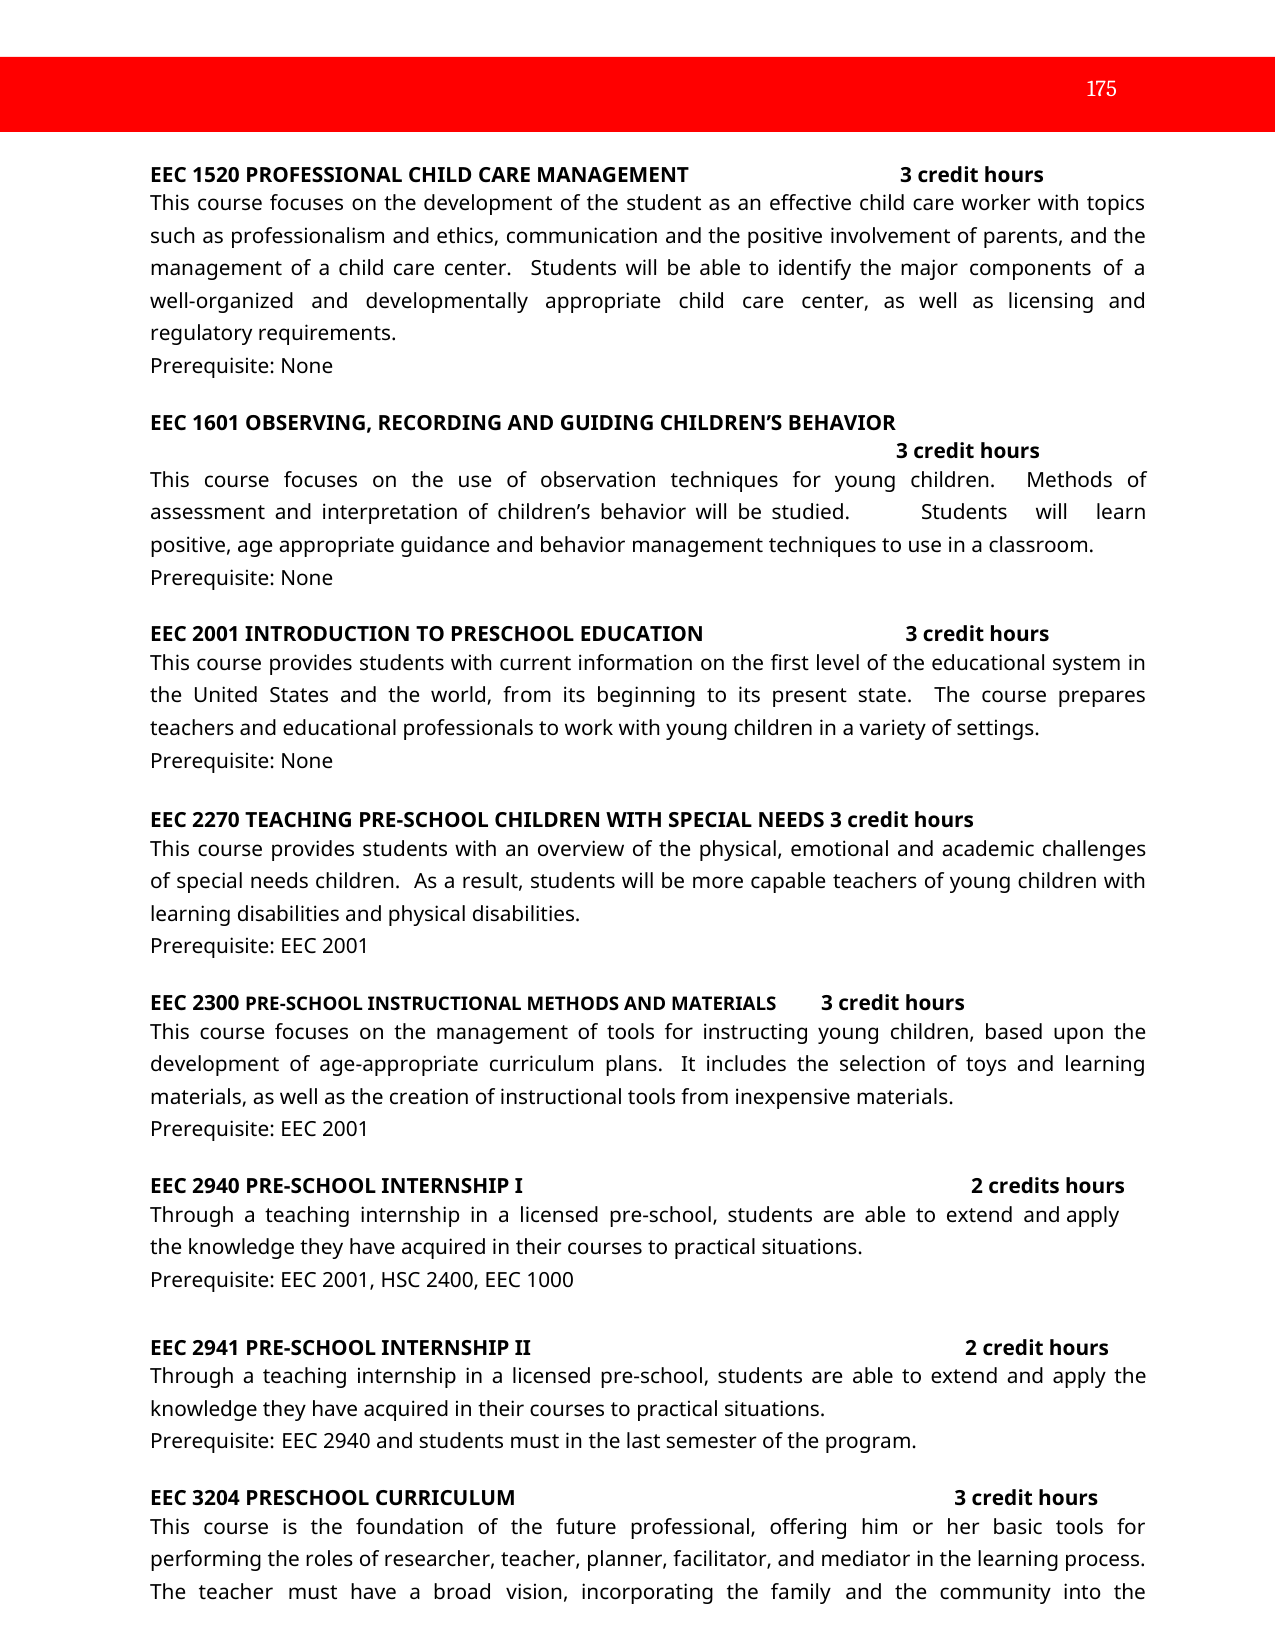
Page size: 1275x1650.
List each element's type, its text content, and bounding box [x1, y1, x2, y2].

text EEC 2300 PRE-SCHOOL INSTRUCTIONAL METHODS AND MATERIALS 3 credit hours [150, 988, 1146, 1017]
text Prerequisite: None [150, 563, 1146, 591]
text Prerequisite: None [150, 746, 1146, 774]
text This course provides students with current information on the first level of the educational system in the United States and the world, from its beginning to its present state. The course prepares teachers and educational professionals to work with young children in a variety of settings. [150, 648, 1146, 742]
text This course focuses on the management of tools for instructing young children, based upon the development of age-appropriate curriculum plans. It includes the selection of toys and learning materials, as well as the creation of instructional tools from inexpensive materials. [150, 1017, 1146, 1110]
text This course focuses on the development of the student as an effective child care worker with topics such as professionalism and ethics, communication and the positive involvement of parents, and the management of a child care center. Students will be able to identify the major components of a well-organized and developmentally appropriate child care center, as well as licensing and regulatory requirements. [150, 188, 1146, 347]
text Prerequisite: None [150, 351, 1146, 379]
text EEC 2270 TEACHING PRE-SCHOOL CHILDREN WITH SPECIAL NEEDS 3 credit hours [150, 805, 1146, 834]
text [150, 1512, 1146, 1605]
text Prerequisite: EEC 2001, HSC 2400, EEC 1000 [150, 1265, 1146, 1293]
text Prerequisite: EEC 2001 [150, 931, 1146, 960]
text Through a teaching internship in a licensed pre-school, students are able to extend and apply the knowledge they have acquired in their courses to practical situations. [150, 1361, 1146, 1422]
text Prerequisite: EEC 2001 [150, 1114, 1146, 1143]
text EEC 2940 PRE-SCHOOL INTERNSHIP I 2 credits hours [150, 1171, 1146, 1200]
text EEC 1520 PROFESSIONAL CHILD CARE MANAGEMENT 3 credit hours [150, 160, 1146, 188]
text 3 credit hours [150, 436, 1146, 465]
text EEC 2941 PRE-SCHOOL INTERNSHIP II 2 credit hours [150, 1333, 1146, 1361]
text EEC 2001 INTRODUCTION TO PRESCHOOL EDUCATION 3 credit hours [150, 619, 1146, 648]
text This course provides students with an overview of the physical, emotional and academic challenges of special needs children. As a result, students will be more capable teachers of young children with learning disabilities and physical disabilities. [150, 834, 1146, 927]
text This course focuses on the use of observation techniques for young children. Methods of assessment and interpretation of children’s behavior will be studied. Students will learn positive, age appropriate guidance and behavior management techniques to use in a classroom. [150, 465, 1146, 558]
text EEC 3204 PRESCHOOL CURRICULUM 3 credit hours [150, 1483, 1146, 1512]
text EEC 1601 OBSERVING, RECORDING AND GUIDING CHILDREN’S BEHAVIOR [150, 408, 1146, 436]
text Through a teaching internship in a licensed pre-school, students are able to extend and apply the knowledge they have acquired in their courses to practical situations. [150, 1200, 1146, 1261]
text Prerequisite: EEC 2940 and students must in the last semester of the program. [150, 1426, 1146, 1455]
